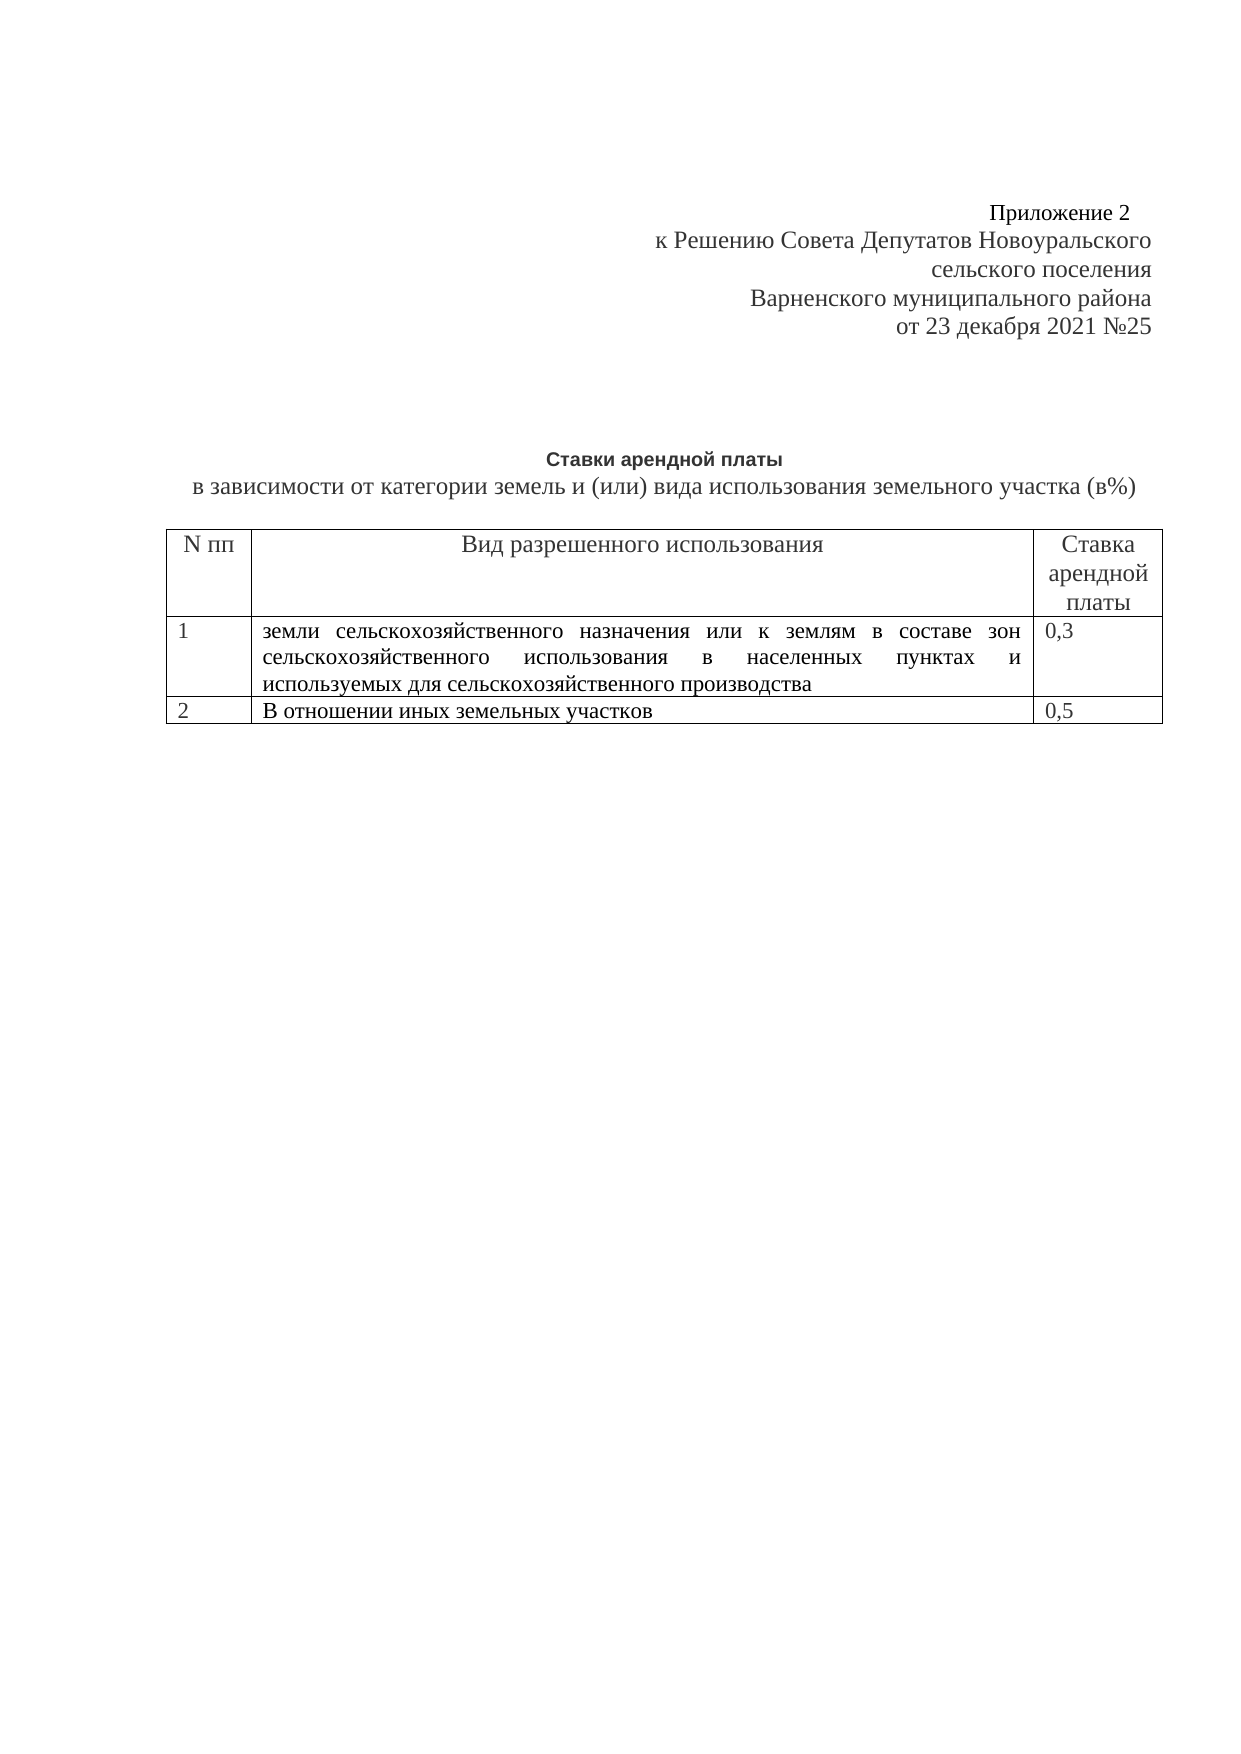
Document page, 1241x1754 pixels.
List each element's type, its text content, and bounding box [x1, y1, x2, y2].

text в зависимости от категории земель и (или) вида использования земельного участка (в%) [177, 471, 1152, 500]
table_cell 0,3 [1034, 617, 1162, 696]
table_cell 1 [167, 617, 251, 696]
table_cell 0,5 [1034, 697, 1162, 723]
text Приложение 2 [177, 199, 1152, 225]
text к Решению Совета Депутатов Новоуральского [177, 225, 1152, 254]
text от 23 декабря 2021 №25 [177, 311, 1152, 340]
text сельского поселения [177, 254, 1152, 283]
table_cell В отношении иных земельных участков [252, 697, 1033, 723]
table_header Ставка арендной платы [1034, 530, 1162, 616]
text Ставки арендной платы [177, 446, 1152, 471]
table_cell земли сельскохозяйственного назначения или к землям в составе зон сельскохозяйственного использования в населенных пунктах и используемых для сельскохозяйственного производства [252, 617, 1033, 696]
table_cell 2 [167, 697, 251, 723]
table_header Вид разрешенного использования [252, 530, 1033, 616]
table_header N пп [167, 530, 251, 616]
text Варненского муниципального района [177, 283, 1152, 311]
